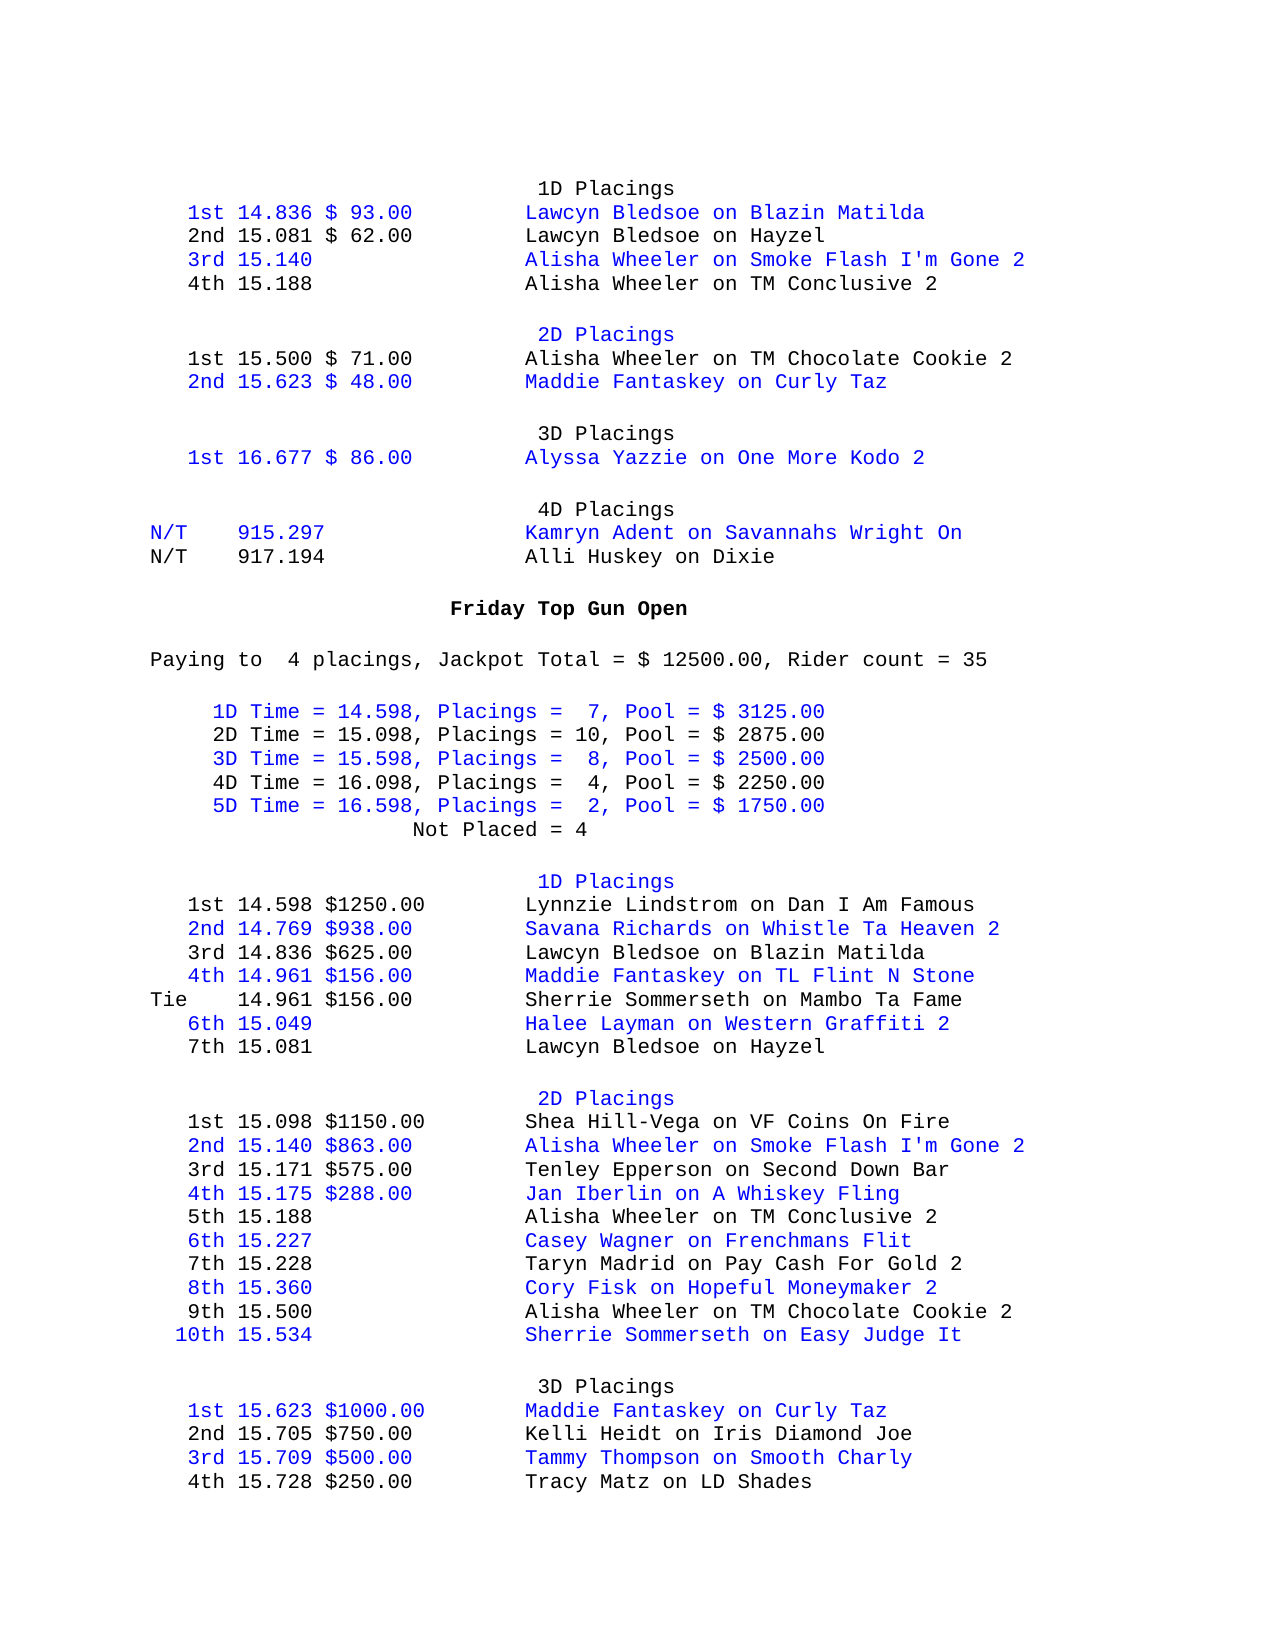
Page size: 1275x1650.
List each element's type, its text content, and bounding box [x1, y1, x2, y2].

text 8th 15.360 Cory Fisk on Hopeful Moneymaker 2 [150, 1277, 1125, 1301]
text 2D Time = 15.098, Placings = 10, Pool = $ 2875.00 [150, 724, 1125, 748]
text N/T 915.297 Kamryn Adent on Savannahs Wright On [150, 522, 1125, 546]
text 9th 15.500 Alisha Wheeler on TM Chocolate Cookie 2 [150, 1301, 1125, 1324]
text 3rd 15.140 Alisha Wheeler on Smoke Flash I'm Gone 2 [150, 249, 1125, 273]
text 3D Placings [150, 1376, 1125, 1400]
text Tie 14.961 $156.00 Sherrie Sommerseth on Mambo Ta Fame [150, 989, 1125, 1013]
text 6th 15.227 Casey Wagner on Frenchmans Flit [150, 1230, 1125, 1253]
text 6th 15.049 Halee Layman on Western Graffiti 2 [150, 1013, 1125, 1036]
text 10th 15.534 Sherrie Sommerseth on Easy Judge It [150, 1324, 1125, 1348]
text 1D Placings [150, 871, 1125, 894]
text 1st 15.098 $1150.00 Shea Hill-Vega on VF Coins On Fire [150, 1112, 1125, 1135]
text 1D Placings [150, 178, 1125, 202]
text 2D Placings [150, 324, 1125, 348]
text 1st 15.500 $ 71.00 Alisha Wheeler on TM Chocolate Cookie 2 [150, 348, 1125, 372]
text 4th 15.728 $250.00 Tracy Matz on LD Shades [150, 1471, 1125, 1494]
text 2nd 15.140 $863.00 Alisha Wheeler on Smoke Flash I'm Gone 2 [150, 1135, 1125, 1159]
text 1st 15.623 $1000.00 Maddie Fantaskey on Curly Taz [150, 1400, 1125, 1423]
text 1D Time = 14.598, Placings = 7, Pool = $ 3125.00 [150, 701, 1125, 724]
text 1st 14.598 $1250.00 Lynnzie Lindstrom on Dan I Am Famous [150, 894, 1125, 918]
text 3rd 15.709 $500.00 Tammy Thompson on Smooth Charly [150, 1447, 1125, 1471]
text Not Placed = 4 [150, 819, 1125, 843]
text 7th 15.228 Taryn Madrid on Pay Cash For Gold 2 [150, 1253, 1125, 1277]
text 5th 15.188 Alisha Wheeler on TM Conclusive 2 [150, 1206, 1125, 1230]
text 1st 16.677 $ 86.00 Alyssa Yazzie on One More Kodo 2 [150, 447, 1125, 471]
text 5D Time = 16.598, Placings = 2, Pool = $ 1750.00 [150, 795, 1125, 819]
text 3rd 15.171 $575.00 Tenley Epperson on Second Down Bar [150, 1159, 1125, 1182]
text 2nd 15.705 $750.00 Kelli Heidt on Iris Diamond Joe [150, 1423, 1125, 1447]
text 3D Placings [150, 423, 1125, 447]
text 4D Placings [150, 498, 1125, 522]
text 4th 15.175 $288.00 Jan Iberlin on A Whiskey Fling [150, 1182, 1125, 1206]
text 4th 14.961 $156.00 Maddie Fantaskey on TL Flint N Stone [150, 965, 1125, 989]
text 2nd 15.623 $ 48.00 Maddie Fantaskey on Curly Taz [150, 372, 1125, 395]
text 2nd 15.081 $ 62.00 Lawcyn Bledsoe on Hayzel [150, 225, 1125, 249]
text N/T 917.194 Alli Huskey on Dixie [150, 546, 1125, 569]
text Friday Top Gun Open [150, 597, 1125, 621]
text 4th 15.188 Alisha Wheeler on TM Conclusive 2 [150, 273, 1125, 296]
text 7th 15.081 Lawcyn Bledsoe on Hayzel [150, 1036, 1125, 1060]
text 3rd 14.836 $625.00 Lawcyn Bledsoe on Blazin Matilda [150, 942, 1125, 965]
text 4D Time = 16.098, Placings = 4, Pool = $ 2250.00 [150, 772, 1125, 795]
text Paying to 4 placings, Jackpot Total = $ 12500.00, Rider count = 35 [150, 649, 1125, 673]
text 2nd 14.769 $938.00 Savana Richards on Whistle Ta Heaven 2 [150, 918, 1125, 942]
text 3D Time = 15.598, Placings = 8, Pool = $ 2500.00 [150, 748, 1125, 772]
text 2D Placings [150, 1088, 1125, 1112]
text 1st 14.836 $ 93.00 Lawcyn Bledsoe on Blazin Matilda [150, 202, 1125, 225]
